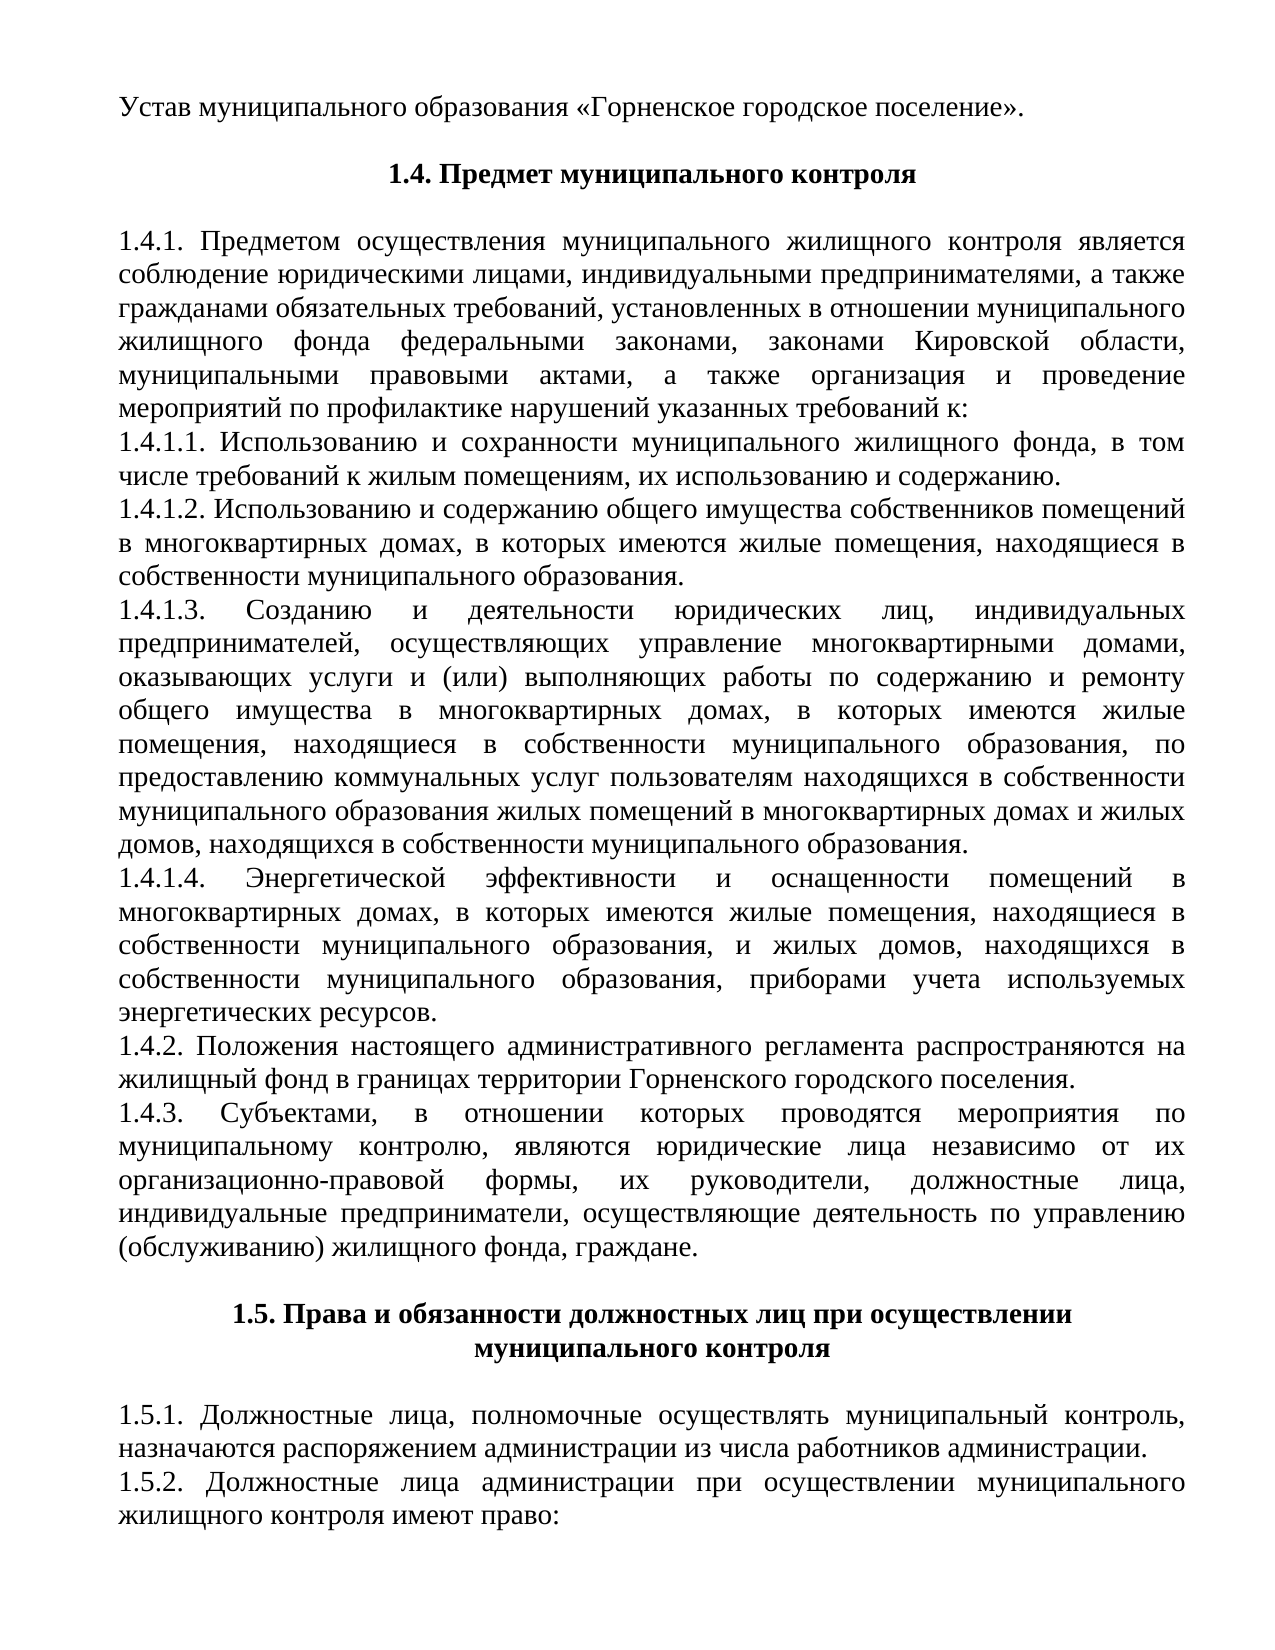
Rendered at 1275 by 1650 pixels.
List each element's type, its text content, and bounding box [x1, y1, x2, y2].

text 1.4.1.1. Использованию и сохранности муниципального жилищного фонда, в том числе требований к жилым помещениям, их использованию и содержанию. [118, 424, 1186, 491]
text 1.5.1. Должностные лица, полномочные осуществлять муниципальный контроль, назначаются распоряжением администрации из числа работников администрации. [118, 1397, 1186, 1464]
text 1.4.1.4. Энергетической эффективности и оснащенности помещений в многоквартирных домах, в которых имеются жилые помещения, находящиеся в собственности муниципального образования, и жилых домов, находящихся в собственности муниципального образования, приборами учета используемых энергетических ресурсов. [118, 860, 1186, 1028]
text 1.4.1.2. Использованию и содержанию общего имущества собственников помещений в многоквартирных домах, в которых имеются жилые помещения, находящиеся в собственности муниципального образования. [118, 491, 1186, 592]
text 1.4.1.3. Созданию и деятельности юридических лиц, индивидуальных предпринимателей, осуществляющих управление многоквартирными домами, оказывающих услуги и (или) выполняющих работы по содержанию и ремонту общего имущества в многоквартирных домах, в которых имеются жилые помещения, находящиеся в собственности муниципального образования, по предоставлению коммунальных услуг пользователям находящихся в собственности муниципального образования жилых помещений в многоквартирных домах и жилых домов, находящихся в собственности муниципального образования. [118, 592, 1186, 860]
text 1.4.1. Предметом осуществления муниципального жилищного контроля является соблюдение юридическими лицами, индивидуальными предпринимателями, а также гражданами обязательных требований, установленных в отношении муниципального жилищного фонда федеральными законами, законами Кировской области, муниципальными правовыми актами, а также организация и проведение мероприятий по профилактике нарушений указанных требований к: [118, 223, 1186, 424]
text Устав муниципального образования «Горненское городское поселение». [118, 89, 1186, 122]
text 1.4.3. Субъектами, в отношении которых проводятся мероприятия по муниципальному контролю, являются юридические лица независимо от их организационно-правовой формы, их руководители, должностные лица, индивидуальные предприниматели, осуществляющие деятельность по управлению (обслуживанию) жилищного фонда, граждане. [118, 1095, 1186, 1263]
text 1.5.2. Должностные лица администрации при осуществлении муниципального жилищного контроля имеют право: [118, 1464, 1186, 1531]
text 1.4. Предмет муниципального контроля [118, 156, 1186, 189]
text 1.5. Права и обязанности должностных лиц при осуществлении муниципального контроля [118, 1296, 1186, 1363]
text 1.4.2. Положения настоящего административного регламента распространяются на жилищный фонд в границах территории Горненского городского поселения. [118, 1028, 1186, 1095]
